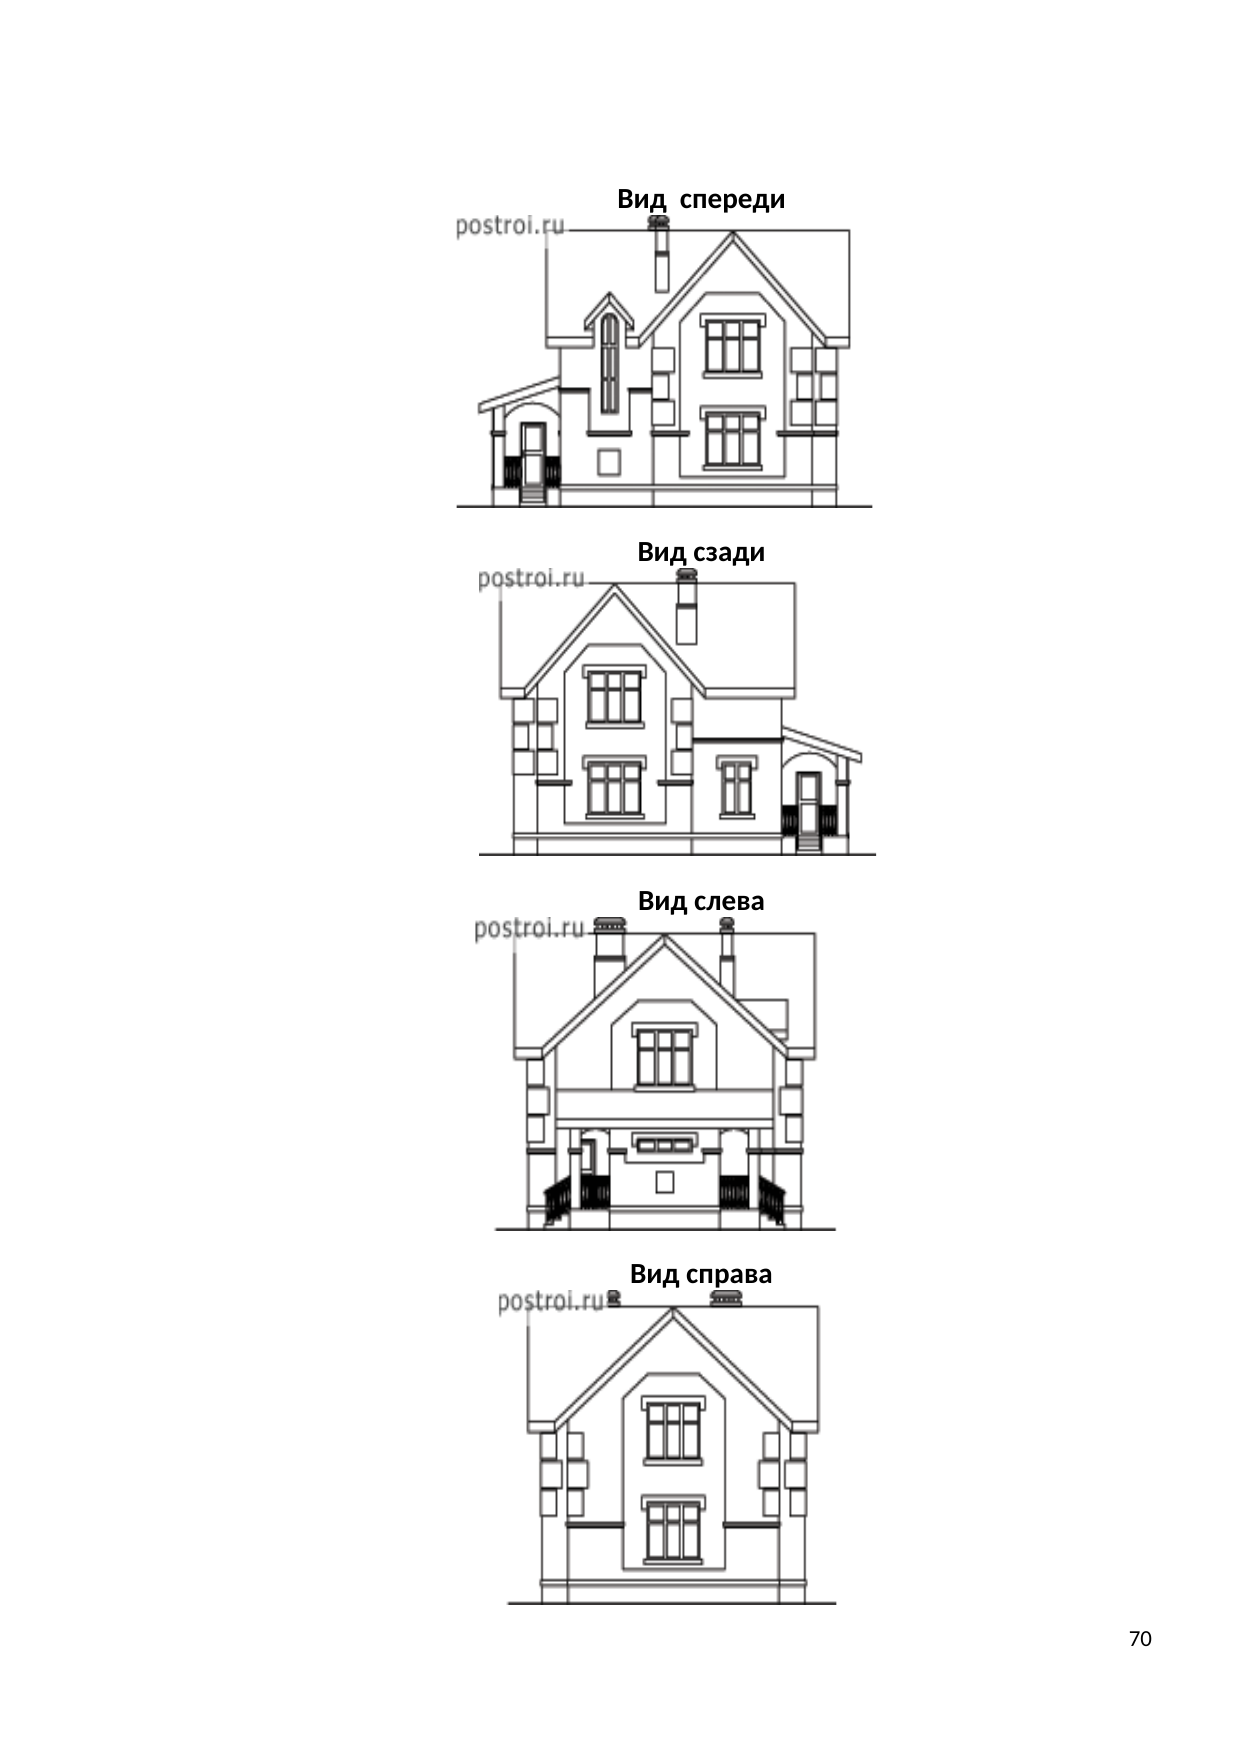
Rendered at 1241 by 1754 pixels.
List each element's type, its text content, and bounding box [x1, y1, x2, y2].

text Вид сзади [177, 533, 1152, 568]
picture [456, 215, 873, 508]
picture [479, 568, 877, 856]
picture [474, 917, 855, 1231]
picture [498, 1290, 837, 1605]
text Вид справа [177, 1255, 1152, 1291]
text Вид слева [177, 882, 1152, 918]
text Вид спереди [177, 180, 1152, 216]
